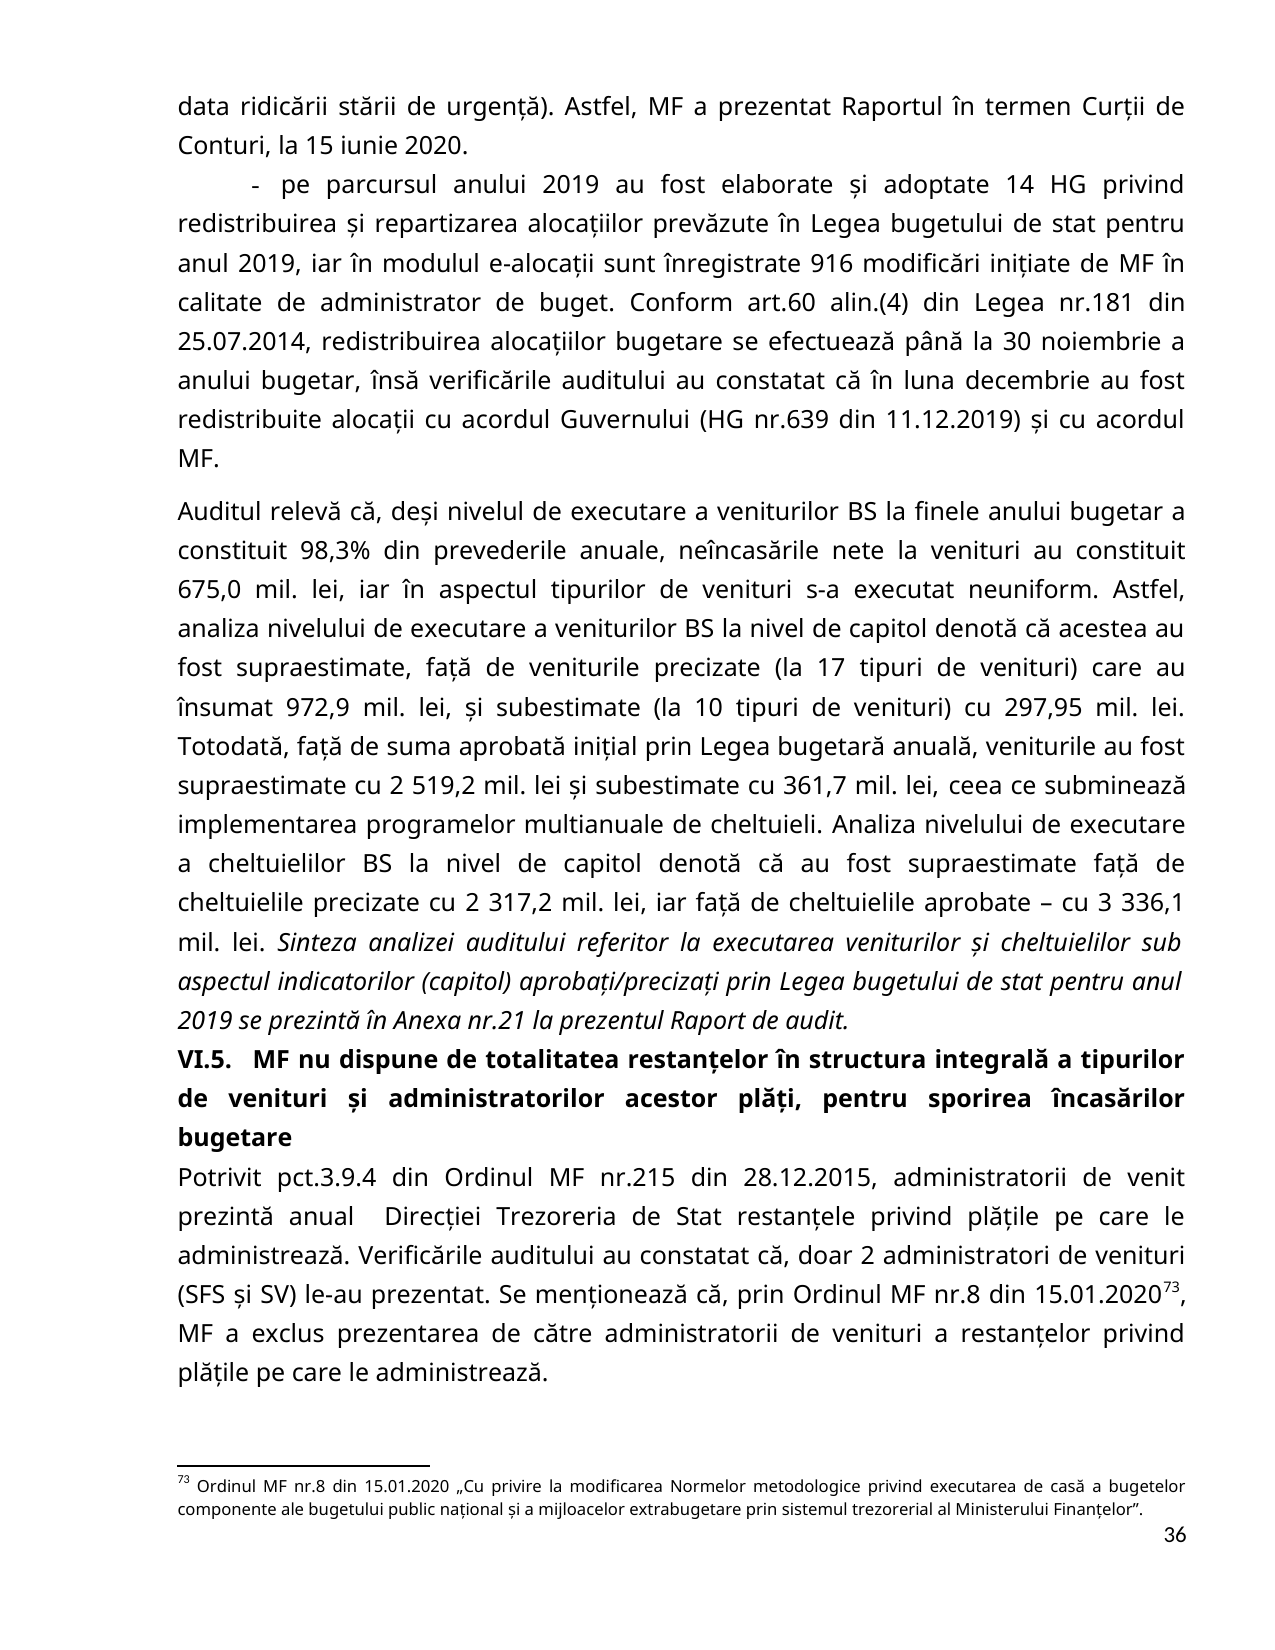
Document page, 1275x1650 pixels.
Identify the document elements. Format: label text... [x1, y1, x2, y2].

text Auditul relevă că, deși nivelul de executare a veniturilor BS la finele anului bugetar a constituit 98,3% din prevederile anuale, neîncasările nete la venituri au constituit 675,0 mil. lei, iar în aspectul tipurilor de venituri s-a executat neuniform. Astfel, analiza nivelului de executare a veniturilor BS la nivel de capitol denotă că acestea au fost supraestimate, față de veniturile precizate (la 17 tipuri de venituri) care au însumat 972,9 mil. lei, și subestimate (la 10 tipuri de venituri) cu 297,95 mil. lei. Totodată, față de suma aprobată inițial prin Legea bugetară anuală, veniturile au fost supraestimate cu 2 519,2 mil. lei și subestimate cu 361,7 mil. lei, ceea ce subminează implementarea programelor multianuale de cheltuieli. Analiza nivelului de executare a cheltuielilor BS la nivel de capitol denotă că au fost supraestimate față de cheltuielile precizate cu 2 317,2 mil. lei, iar față de cheltuielile aprobate – cu 3 336,1 mil. lei. Sinteza analizei auditului referitor la executarea veniturilor și cheltuielilor sub aspectul indicatorilor (capitol) aprobați/precizați prin Legea bugetului de stat pentru anul 2019 se prezintă în Anexa nr.21 la prezentul Raport de audit. [177, 493, 1186, 1037]
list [177, 89, 1186, 162]
list pe parcursul anului 2019 au fost elaborate și adoptate 14 HG privind redistribuirea și repartizarea alocațiilor prevăzute în Legea bugetului de stat pentru anul 2019, iar în modulul e-alocații sunt înregistrate 916 modificări inițiate de MF în calitate de administrator de buget. Conform art.60 alin.(4) din Legea nr.181 din 25.07.2014, redistribuirea alocațiilor bugetare se efectuează până la 30 noiembrie a anului bugetar, însă verificările auditului au constatat că în luna decembrie au fost redistribuite alocații cu acordul Guvernului (HG nr.639 din 11.12.2019) și cu acordul MF. [177, 167, 1186, 475]
list MF nu dispune de totalitatea restanțelor în structura integrală a tipurilor de venituri și administratorilor acestor plăți, pentru sporirea încasărilor bugetare [177, 1042, 1186, 1154]
text Potrivit pct.3.9.4 din Ordinul MF nr.215 din 28.12.2015, administratorii de venit prezintă anual Direcției Trezoreria de Stat restanțele privind plățile pe care le administrează. Verificările auditului au constatat că, doar 2 administratori de venituri (SFS și SV) le-au prezentat. Se menționează că, prin Ordinul MF nr.8 din 15.01.2020, MF a exclus prezentarea de către administratorii de venituri a restanțelor privind plățile pe care le administrează. [177, 1159, 1186, 1389]
